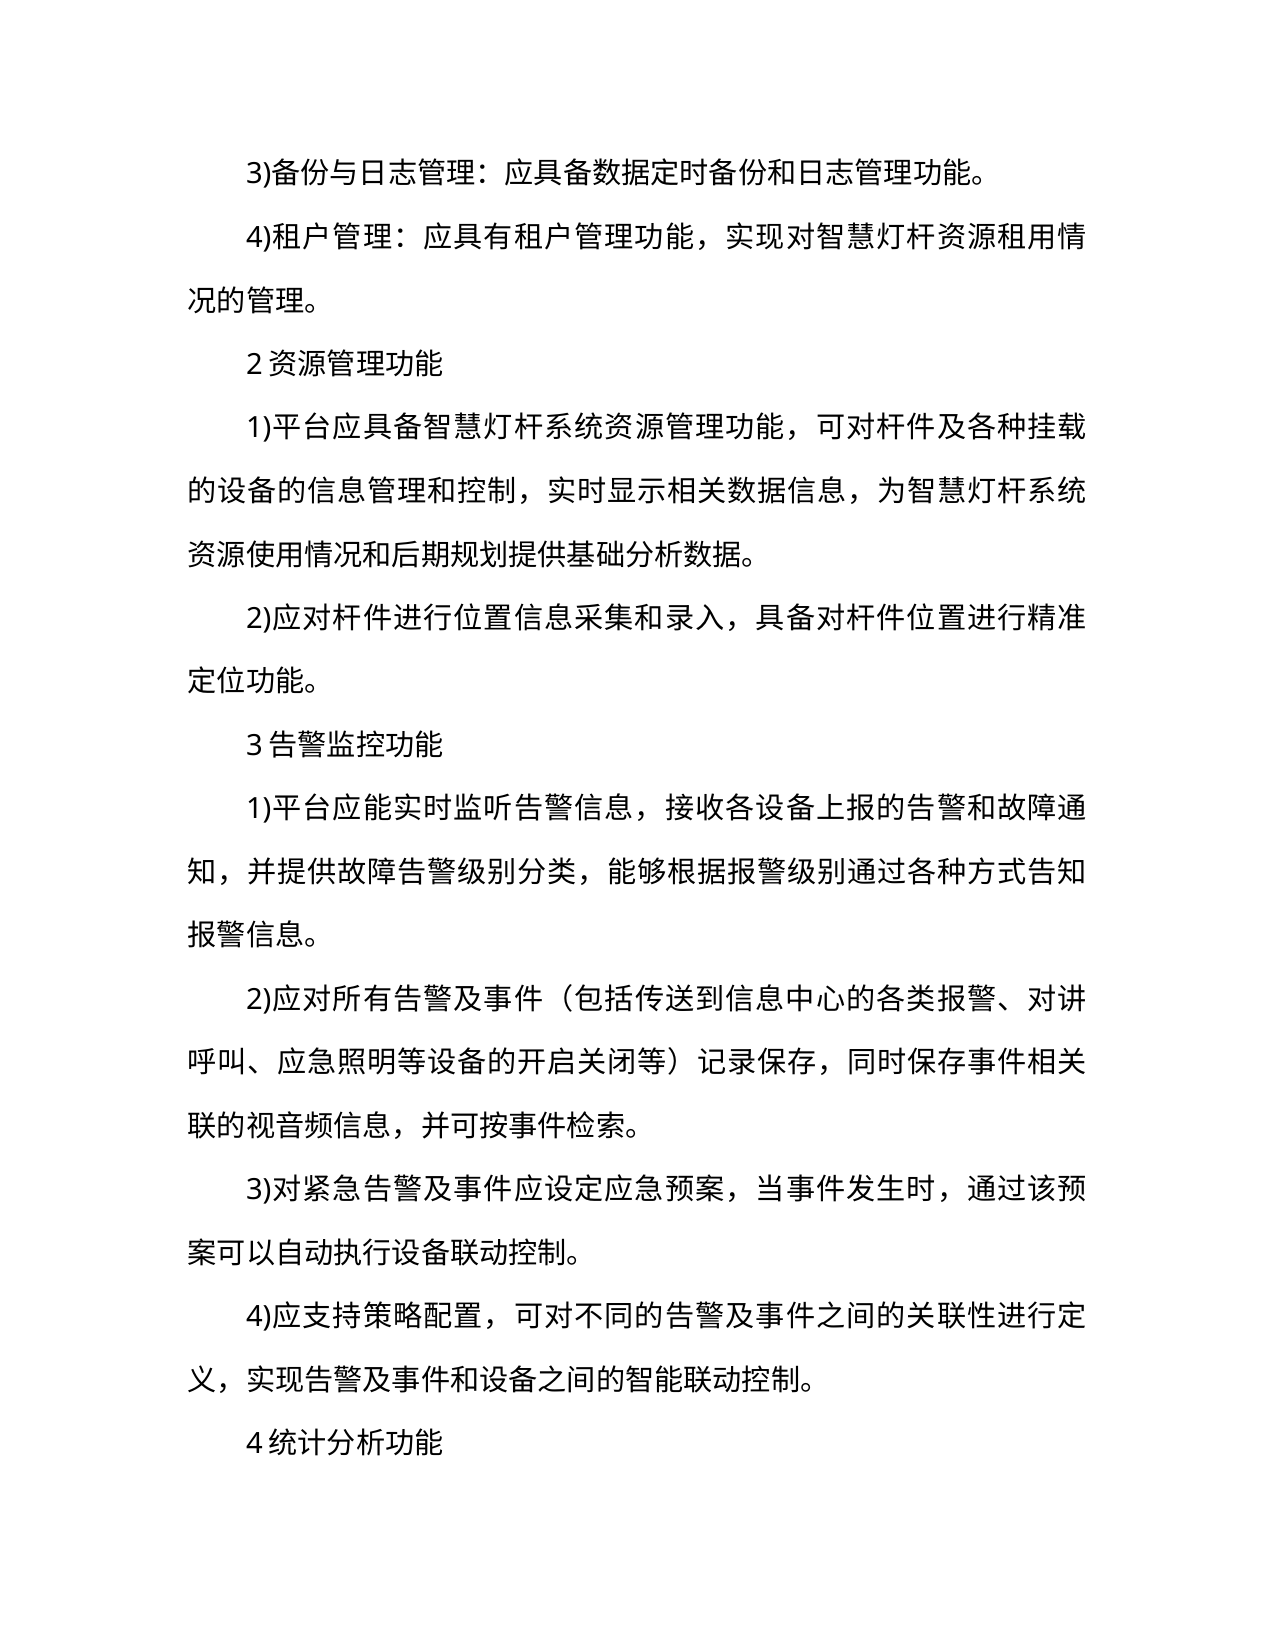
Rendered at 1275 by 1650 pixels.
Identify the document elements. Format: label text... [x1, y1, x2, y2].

text 2)应对杆件进行位置信息采集和录入，具备对杆件位置进行精准定位功能。 [187, 594, 1087, 700]
text 3)备份与日志管理：应具备数据定时备份和日志管理功能。 [187, 150, 1087, 192]
text 4)应支持策略配置，可对不同的告警及事件之间的关联性进行定义，实现告警及事件和设备之间的智能联动控制。 [187, 1293, 1087, 1399]
text 2资源管理功能 [187, 341, 1087, 383]
text 4)租户管理：应具有租户管理功能，实现对智慧灯杆资源租用情况的管理。 [187, 213, 1087, 319]
text 2)应对所有告警及事件（包括传送到信息中心的各类报警、对讲呼叫、应急照明等设备的开启关闭等）记录保存，同时保存事件相关联的视音频信息，并可按事件检索。 [187, 975, 1087, 1145]
text 1)平台应能实时监听告警信息，接收各设备上报的告警和故障通知，并提供故障告警级别分类，能够根据报警级别通过各种方式告知报警信息。 [187, 785, 1087, 954]
text 1)平台应具备智慧灯杆系统资源管理功能，可对杆件及各种挂载的设备的信息管理和控制，实时显示相关数据信息，为智慧灯杆系统资源使用情况和后期规划提供基础分析数据。 [187, 404, 1087, 573]
text 3告警监控功能 [187, 721, 1087, 764]
text 4统计分析功能 [187, 1420, 1087, 1462]
text 3)对紧急告警及事件应设定应急预案，当事件发生时，通过该预案可以自动执行设备联动控制。 [187, 1166, 1087, 1272]
